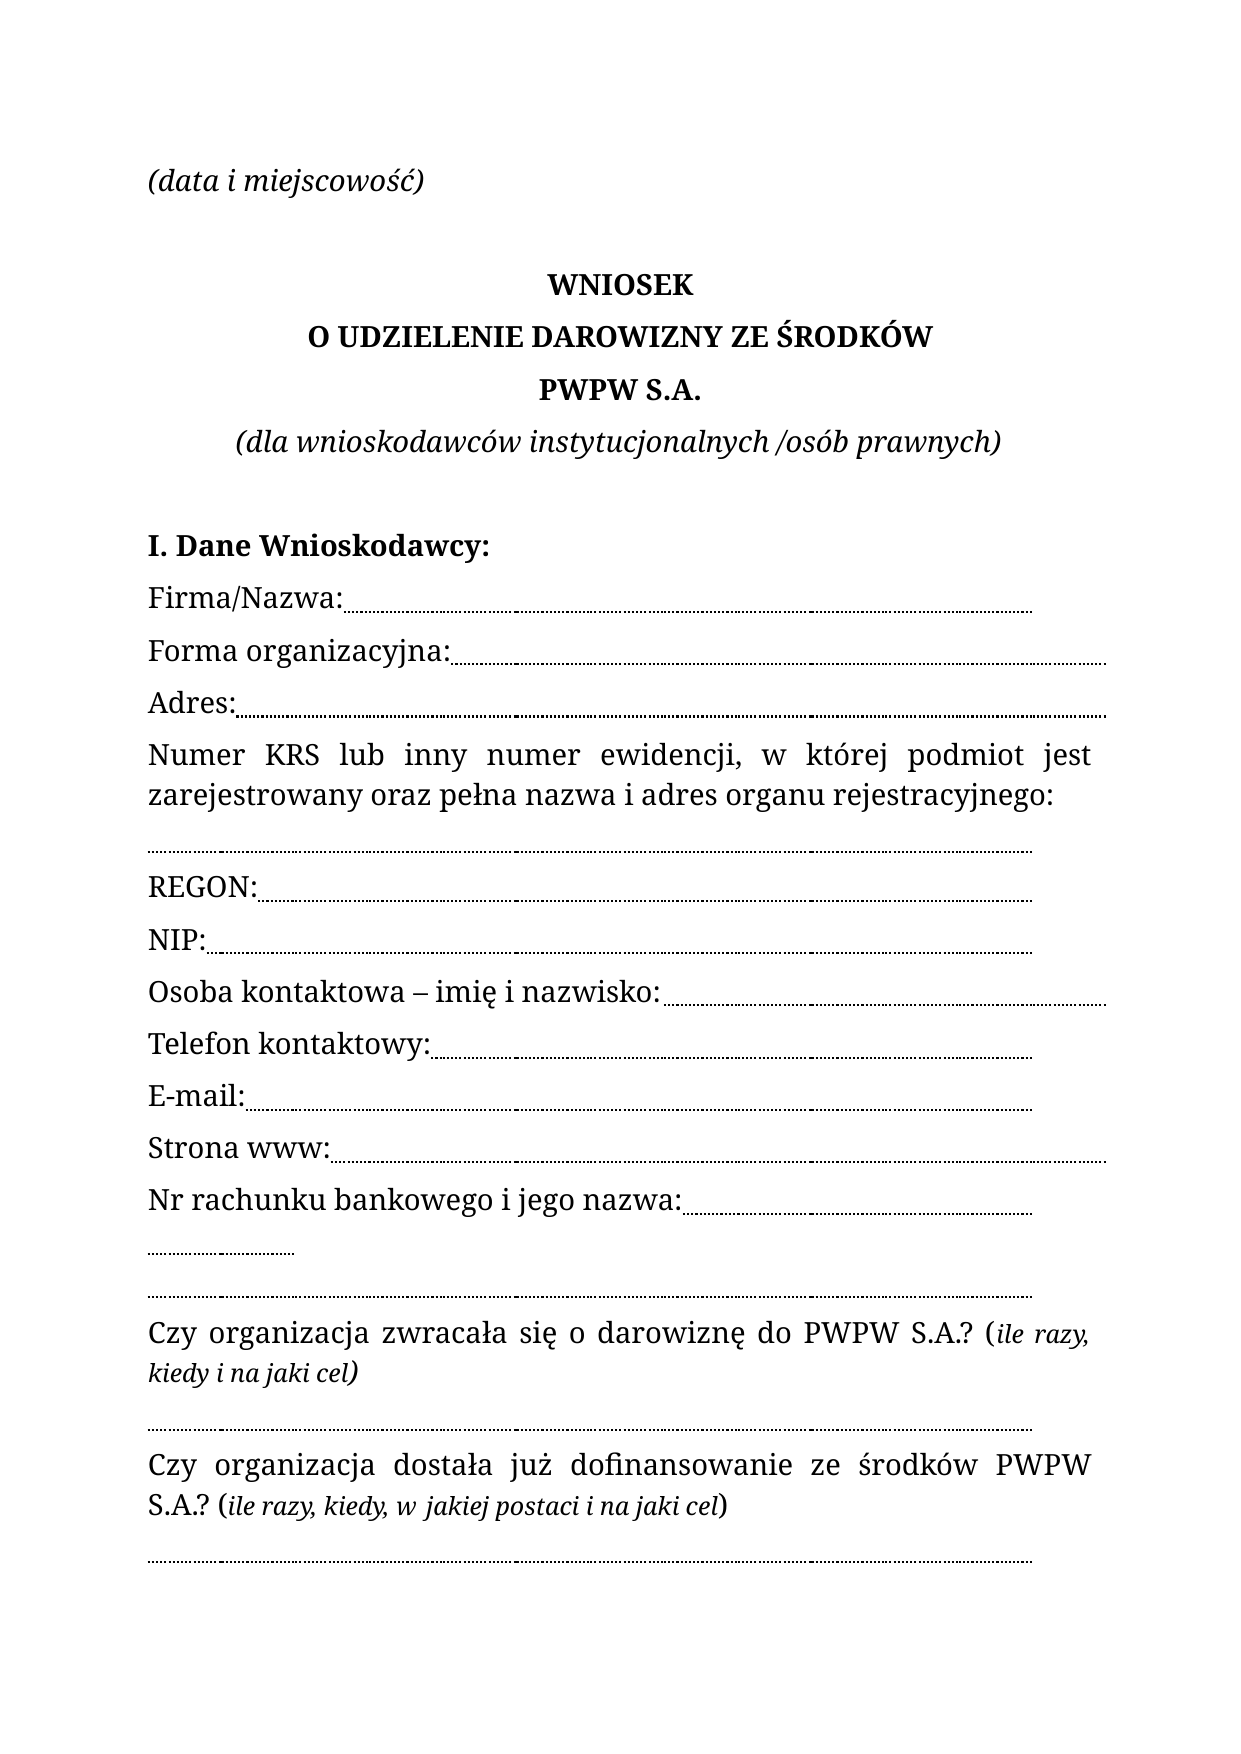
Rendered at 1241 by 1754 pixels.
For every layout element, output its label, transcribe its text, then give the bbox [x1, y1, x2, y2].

text REGON: [148, 867, 1093, 906]
text Czy organizacja zwracała się o darowiznę do PWPW S.A.? (ile razy, kiedy i na jaki cel) [148, 1312, 1093, 1391]
text Numer KRS lub inny numer ewidencji, w której podmiot jest zarejestrowany oraz pełna nazwa i adres organu rejestracyjnego: [148, 734, 1093, 813]
text O UDZIELENIE DAROWIZNY ZE ŚRODKÓW [148, 317, 1093, 356]
text E-mail: [148, 1075, 1090, 1115]
text Nr rachunku bankowego i jego nazwa: [148, 1180, 1093, 1259]
text Osoba kontaktowa – imię i nazwisko: [148, 971, 1109, 1011]
text (data i miejscowość) [148, 160, 1093, 200]
text Forma organizacyjna: [148, 630, 1093, 669]
text Telefon kontaktowy: [148, 1023, 1109, 1063]
text Czy organizacja dostała już dofinansowanie ze środków PWPW S.A.? (ile razy, kiedy, w jakiej postaci i na jaki cel) [148, 1444, 1093, 1524]
text WNIOSEK [148, 264, 1093, 304]
text NIP: [148, 919, 1093, 958]
text I. Dane Wnioskodawcy: [148, 525, 1093, 565]
text Firma/Nazwa: [148, 578, 1093, 617]
text (dla wnioskodawców instytucjonalnych /osób prawnych) [148, 421, 1093, 461]
text PWPW S.A. [148, 369, 1093, 408]
text Adres: [148, 682, 1090, 722]
text Strona www: [148, 1127, 1109, 1167]
